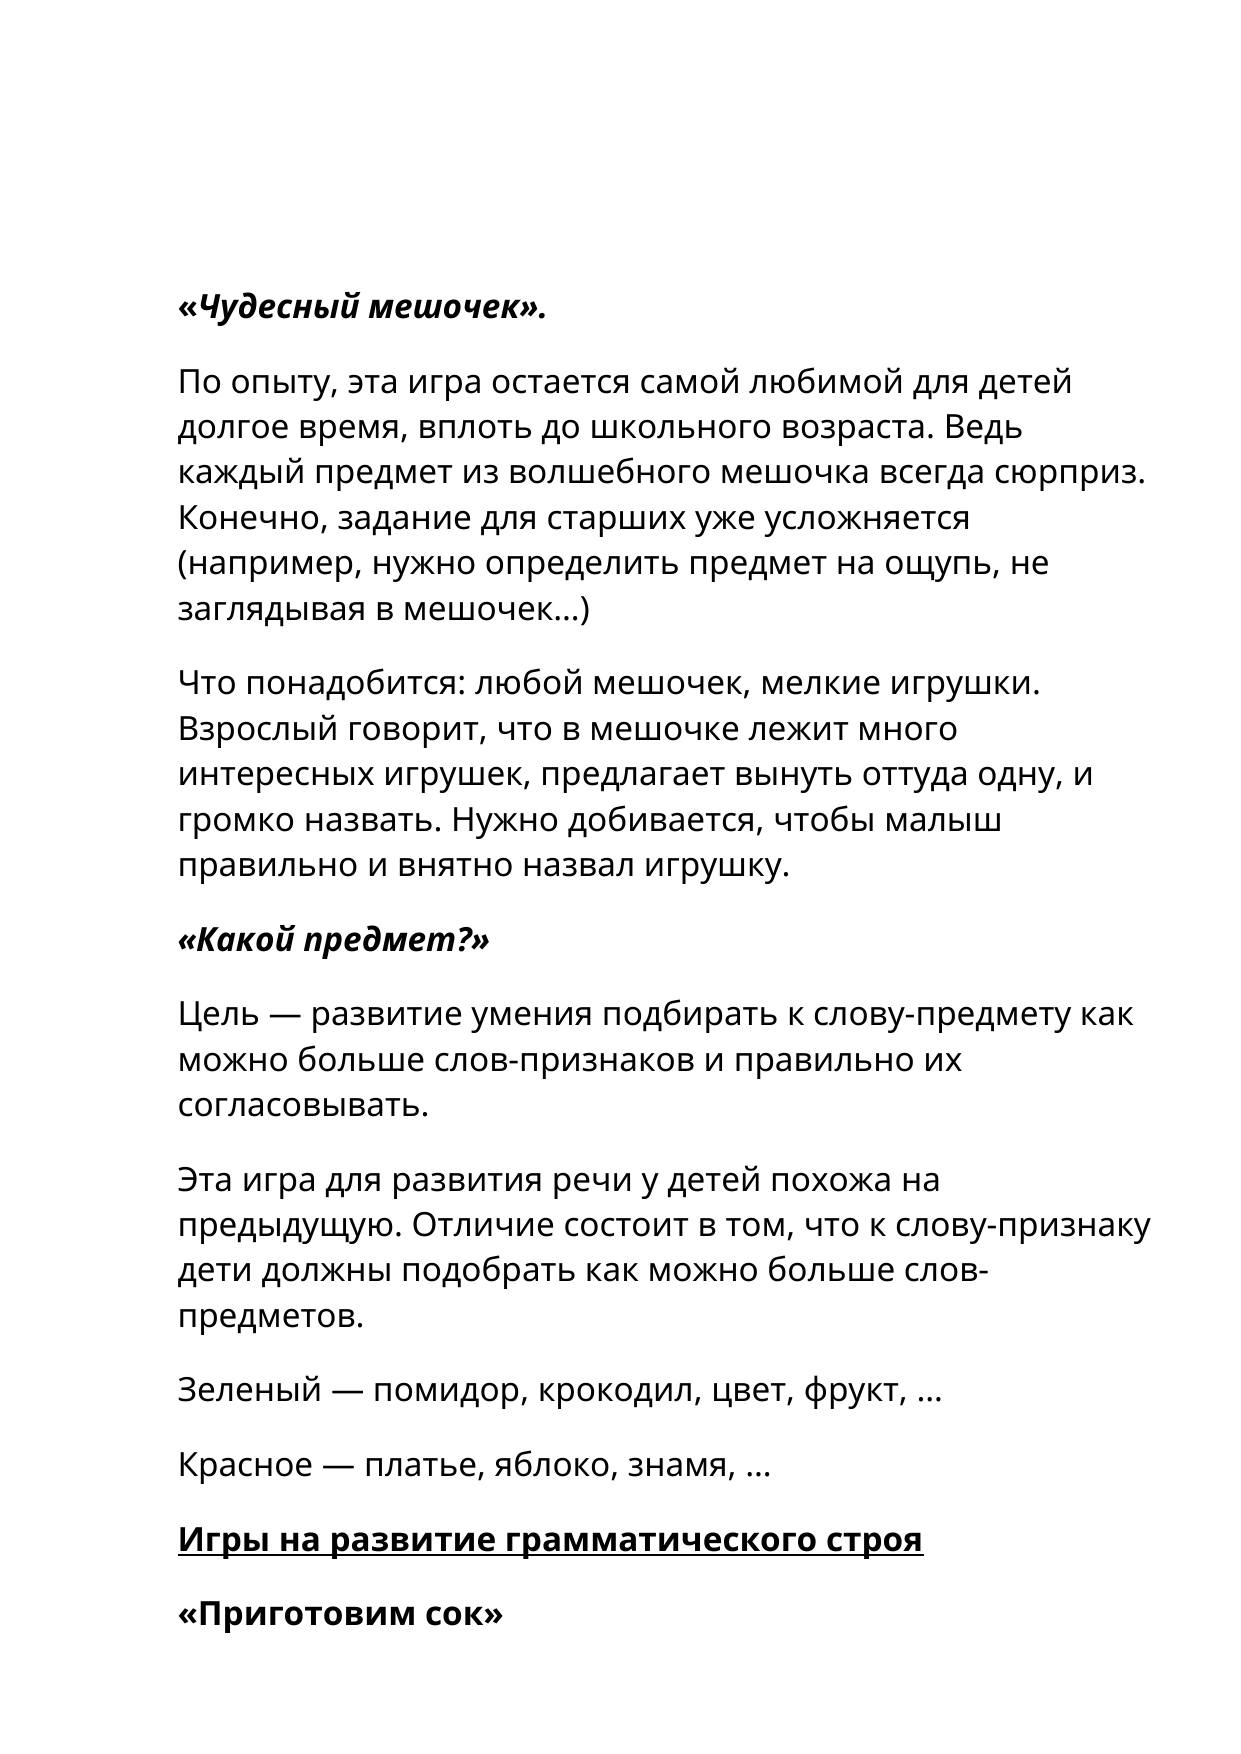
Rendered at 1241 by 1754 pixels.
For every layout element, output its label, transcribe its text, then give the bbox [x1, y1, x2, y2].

text Цель — развитие умения подбирать к слову-предмету как можно больше слов-признаков и правильно их согласовывать. [177, 990, 1152, 1126]
text По опыту, эта игра остается самой любимой для детей долгое время, вплоть до школьного возраста. Ведь каждый предмет из волшебного мешочка всегда сюрприз. Конечно, задание для старших уже усложняется (например, нужно определить предмет на ощупь, не заглядывая в мешочек…) [177, 357, 1152, 630]
text Игры на развитие грамматического строя [177, 1515, 1152, 1561]
text Эта игра для развития речи у детей похожа на предыдущую. Отличие состоит в том, что к слову-признаку дети должны подобрать как можно больше слов-предметов. [177, 1155, 1152, 1337]
text «Чудесный мешочек». [177, 283, 1152, 328]
text Красное — платье, яблоко, знамя, … [177, 1441, 1152, 1486]
text Зеленый — помидор, крокодил, цвет, фрукт, … [177, 1366, 1152, 1412]
text «Какой предмет?» [177, 915, 1152, 961]
text «Приготовим сок» [177, 1590, 1152, 1635]
text Что понадобится: любой мешочек, мелкие игрушки. Взрослый говорит, что в мешочке лежит много интересных игрушек, предлагает вынуть оттуда одну, и громко назвать. Нужно добивается, чтобы малыш правильно и внятно назвал игрушку. [177, 659, 1152, 886]
